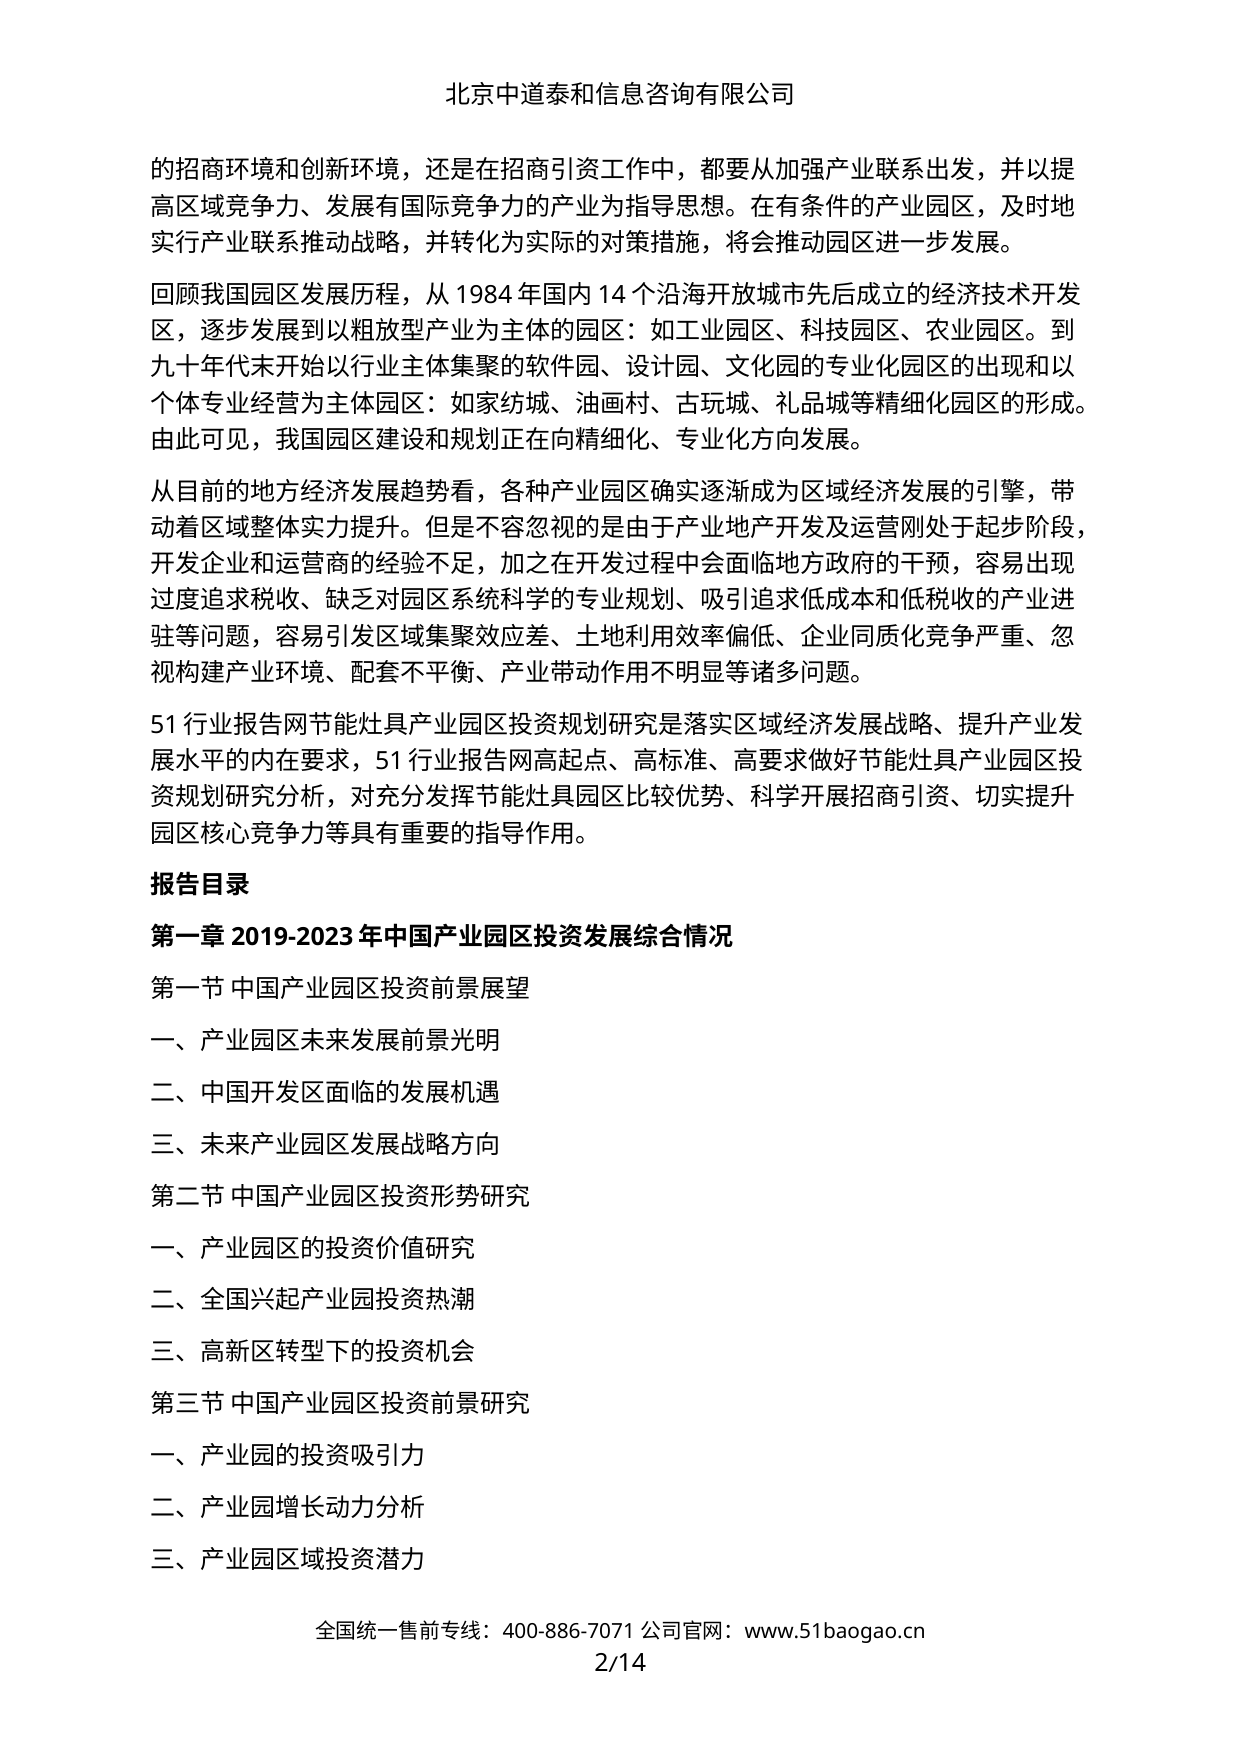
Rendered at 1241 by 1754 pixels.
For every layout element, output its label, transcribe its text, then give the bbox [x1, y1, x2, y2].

text 三、高新区转型下的投资机会 [150, 1332, 1090, 1368]
text 一、产业园区未来发展前景光明 [150, 1021, 1090, 1057]
text 二、全国兴起产业园投资热潮 [150, 1280, 1090, 1316]
text 第一节 中国产业园区投资前景展望 [150, 969, 1090, 1005]
text 回顾我国园区发展历程，从1984年国内14个沿海开放城市先后成立的经济技术开发区，逐步发展到以粗放型产业为主体的园区：如工业园区、科技园区、农业园区。到九十年代末开始以行业主体集聚的软件园、设计园、文化园的专业化园区的出现和以个体专业经营为主体园区：如家纺城、油画村、古玩城、礼品城等精细化园区的形成。由此可见，我国园区建设和规划正在向精细化、专业化方向发展。 [150, 274, 1090, 456]
text 51行业报告网节能灶具产业园区投资规划研究是落实区域经济发展战略、提升产业发展水平的内在要求，51行业报告网高起点、高标准、高要求做好节能灶具产业园区投资规划研究分析，对充分发挥节能灶具园区比较优势、科学开展招商引资、切实提升园区核心竞争力等具有重要的指导作用。 [150, 704, 1090, 849]
text 二、中国开发区面临的发展机遇 [150, 1072, 1090, 1109]
text 第一章 2019-2023年中国产业园区投资发展综合情况 [150, 917, 1090, 953]
text 三、产业园区域投资潜力 [150, 1539, 1090, 1576]
text 一、产业园的投资吸引力 [150, 1436, 1090, 1472]
text 第三节 中国产业园区投资前景研究 [150, 1384, 1090, 1420]
text 二、产业园增长动力分析 [150, 1487, 1090, 1524]
text 三、未来产业园区发展战略方向 [150, 1124, 1090, 1161]
text 报告目录 [150, 865, 1090, 901]
text 一、产业园区的投资价值研究 [150, 1228, 1090, 1264]
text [150, 150, 1090, 259]
text 从目前的地方经济发展趋势看，各种产业园区确实逐渐成为区域经济发展的引擎，带动着区域整体实力提升。但是不容忽视的是由于产业地产开发及运营刚处于起步阶段，开发企业和运营商的经验不足，加之在开发过程中会面临地方政府的干预，容易出现过度追求税收、缺乏对园区系统科学的专业规划、吸引追求低成本和低税收的产业进驻等问题，容易引发区域集聚效应差、土地利用效率偏低、企业同质化竞争严重、忽视构建产业环境、配套不平衡、产业带动作用不明显等诸多问题。 [150, 471, 1090, 689]
text 第二节 中国产业园区投资形势研究 [150, 1176, 1090, 1212]
